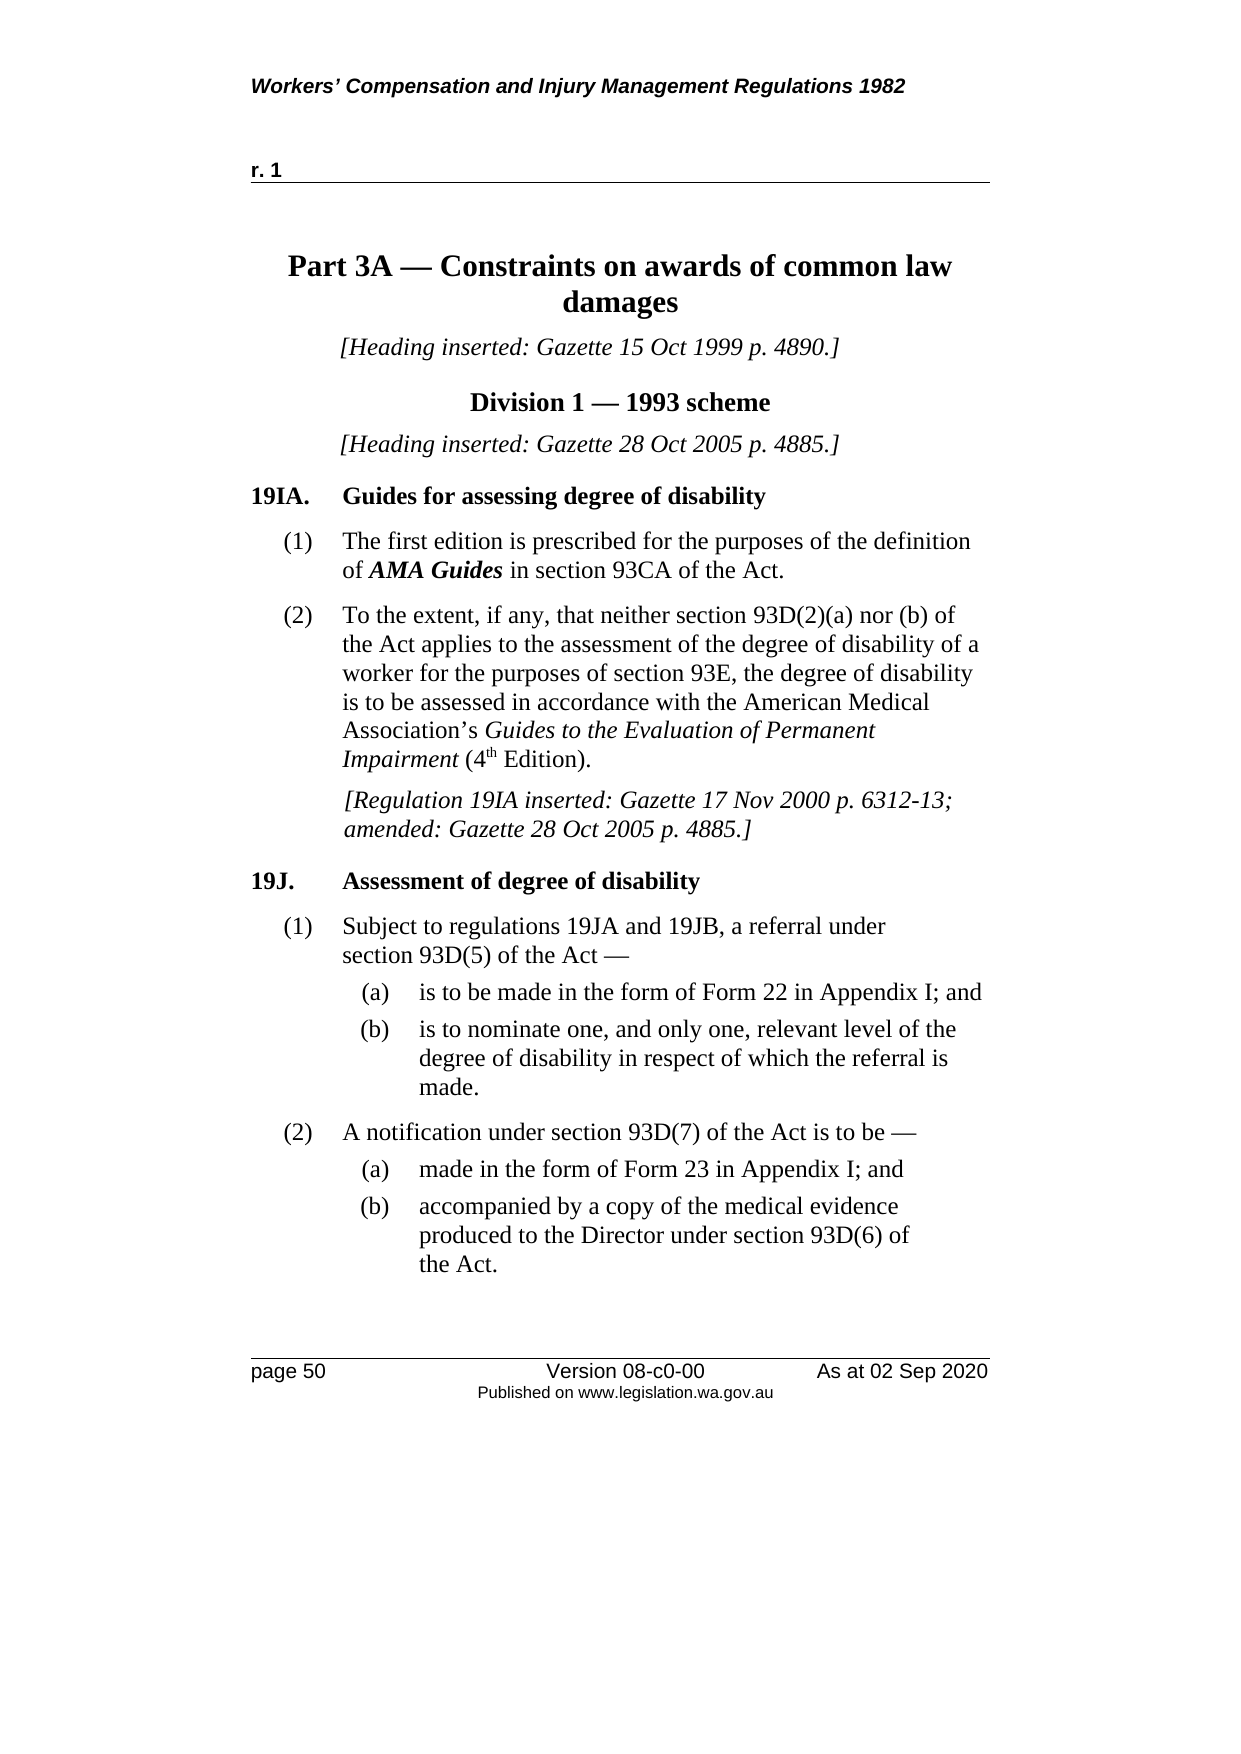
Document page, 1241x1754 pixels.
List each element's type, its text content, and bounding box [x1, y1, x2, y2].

subtitle [Heading inserted: Gazette 28 Oct 2005 p. 4885.] [251, 429, 990, 458]
text (b) accompanied by a copy of the medical evidence produced to the Director under section 93D(6) of the Act. [251, 1191, 990, 1278]
subtitle 19IA. Guides for assessing degree of disability [251, 481, 990, 510]
text (a) made in the form of Form 23 in Appendix I; and [251, 1154, 990, 1183]
text (2) A notification under section 93D(7) of the Act is to be — [251, 1117, 990, 1146]
text (b) is to nominate one, and only one, relevant level of the degree of disability in respect of which the referral is made. [251, 1014, 990, 1101]
text (a) is to be made in the form of Form 22 in Appendix I; and [251, 977, 990, 1006]
subtitle Part 3A — Constraints on awards of common law damages [251, 247, 990, 319]
text (2) To the extent, if any, that neither section 93D(2)(a) nor (b) of the Act applies to the assessment of the degree of disability of a worker for the purposes of section 93E, the degree of disability is to be assessed in accordance with the American Medical Association’s Guides to the Evaluation of Permanent Impairment (4th Edition). [251, 601, 990, 773]
subtitle 19J. Assessment of degree of disability [251, 866, 990, 895]
subtitle Division 1 — 1993 scheme [251, 386, 990, 417]
text (1) Subject to regulations 19JA and 19JB, a referral under section 93D(5) of the Act — [251, 911, 990, 969]
text (1) The first edition is prescribed for the purposes of the definition of AMA Guides in section 93CA of the Act. [251, 526, 990, 584]
text [Regulation 19IA inserted: Gazette 17 Nov 2000 p. 6312-13; amended: Gazette 28 Oct 2005 p. 4885.] [251, 786, 990, 843]
subtitle [Heading inserted: Gazette 15 Oct 1999 p. 4890.] [251, 332, 990, 361]
